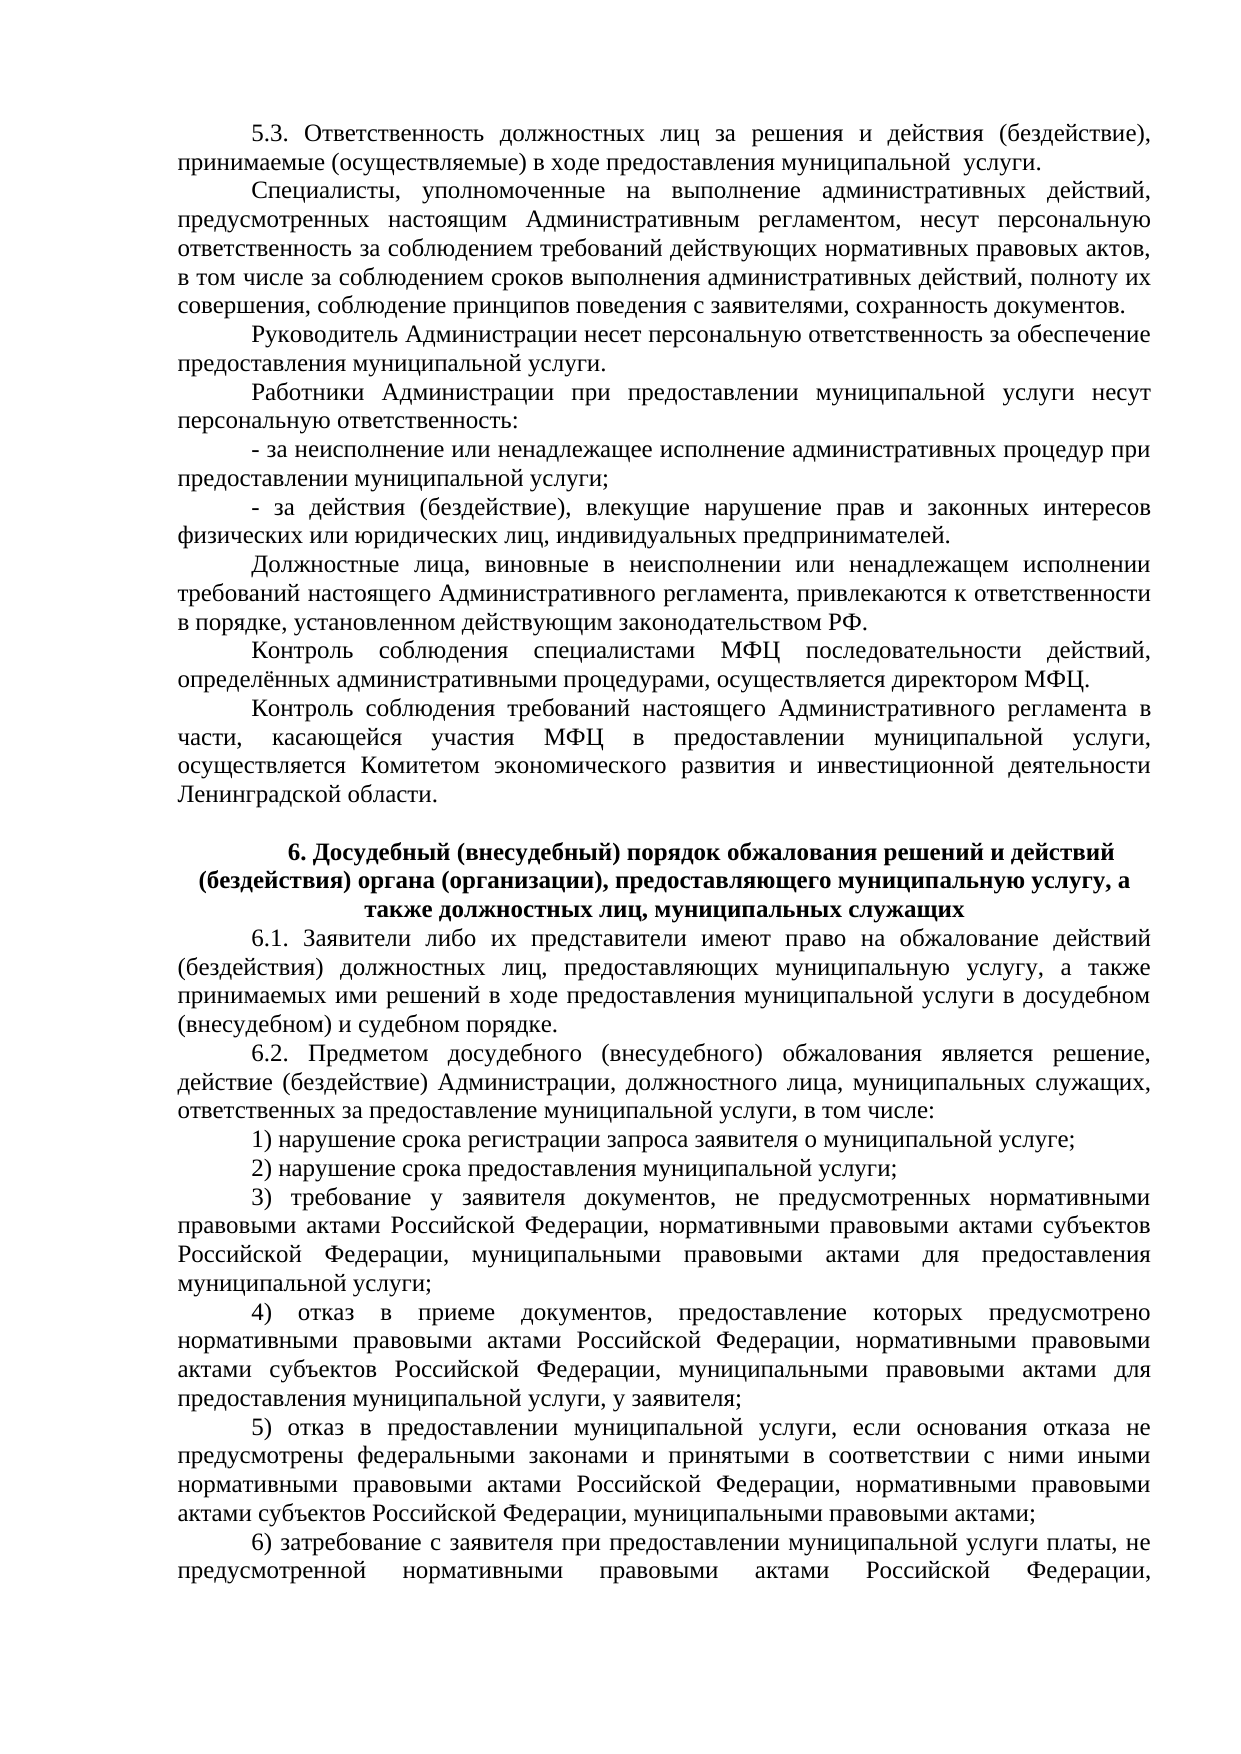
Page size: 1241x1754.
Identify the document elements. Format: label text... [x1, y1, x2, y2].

text 3) требование у заявителя документов, не предусмотренных нормативными правовыми актами Российской Федерации, нормативными правовыми актами субъектов Российской Федерации, муниципальными правовыми актами для предоставления муниципальной услуги; [177, 1182, 1152, 1297]
text 6.1. Заявители либо их представители имеют право на обжалование действий (бездействия) должностных лиц, предоставляющих муниципальную услугу, а также принимаемых ими решений в ходе предоставления муниципальной услуги в досудебном (внесудебном) и судебном порядке. [177, 923, 1152, 1038]
text 2) нарушение срока предоставления муниципальной услуги; [177, 1153, 1152, 1182]
text 1) нарушение срока регистрации запроса заявителя о муниципальной услуге; [177, 1124, 1152, 1153]
title Руководитель Администрации несет персональную ответственность за обеспечение предоставления муниципальной услуги. [177, 319, 1152, 377]
title 6. Досудебный (внесудебный) порядок обжалования решений и действий (бездействия) органа (организации), предоставляющего муниципальную услугу, а также должностных лиц, муниципальных служащих [177, 837, 1152, 923]
text 5) отказ в предоставлении муниципальной услуги, если основания отказа не предусмотрены федеральными законами и принятыми в соответствии с ними иными нормативными правовыми актами Российской Федерации, нормативными правовыми актами субъектов Российской Федерации, муниципальными правовыми актами; [177, 1412, 1152, 1527]
text 6.2. Предметом досудебного (внесудебного) обжалования является решение, действие (бездействие) Администрации, должностного лица, муниципальных служащих, ответственных за предоставление муниципальной услуги, в том числе: [177, 1038, 1152, 1124]
title Работники Администрации при предоставлении муниципальной услуги несут персональную ответственность: [177, 377, 1152, 434]
title Контроль соблюдения требований настоящего Административного регламента в части, касающейся участия МФЦ в предоставлении муниципальной услуги, осуществляется Комитетом экономического развития и инвестиционной деятельности Ленинградской области. [177, 693, 1152, 808]
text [177, 1527, 1152, 1584]
title - за действия (бездействие), влекущие нарушение прав и законных интересов физических или юридических лиц, индивидуальных предпринимателей. [177, 492, 1152, 549]
title Специалисты, уполномоченные на выполнение административных действий, предусмотренных настоящим Административным регламентом, несут персональную ответственность за соблюдением требований действующих нормативных правовых актов, в том числе за соблюдением сроков выполнения административных действий, полноту их совершения, соблюдение принципов поведения с заявителями, сохранность документов. [177, 176, 1152, 319]
title 5.3. Ответственность должностных лиц за решения и действия (бездействие), принимаемые (осуществляемые) в ходе предоставления муниципальной услуги. [177, 118, 1152, 176]
title - за неисполнение или ненадлежащее исполнение административных процедур при предоставлении муниципальной услуги; [177, 434, 1152, 492]
title Должностные лица, виновные в неисполнении или ненадлежащем исполнении требований настоящего Административного регламента, привлекаются к ответственности в порядке, установленном действующим законодательством РФ. [177, 549, 1152, 636]
text 4) отказ в приеме документов, предоставление которых предусмотрено нормативными правовыми актами Российской Федерации, нормативными правовыми актами субъектов Российской Федерации, муниципальными правовыми актами для предоставления муниципальной услуги, у заявителя; [177, 1297, 1152, 1412]
title Контроль соблюдения специалистами МФЦ последовательности действий, определённых административными процедурами, осуществляется директором МФЦ. [177, 636, 1152, 693]
